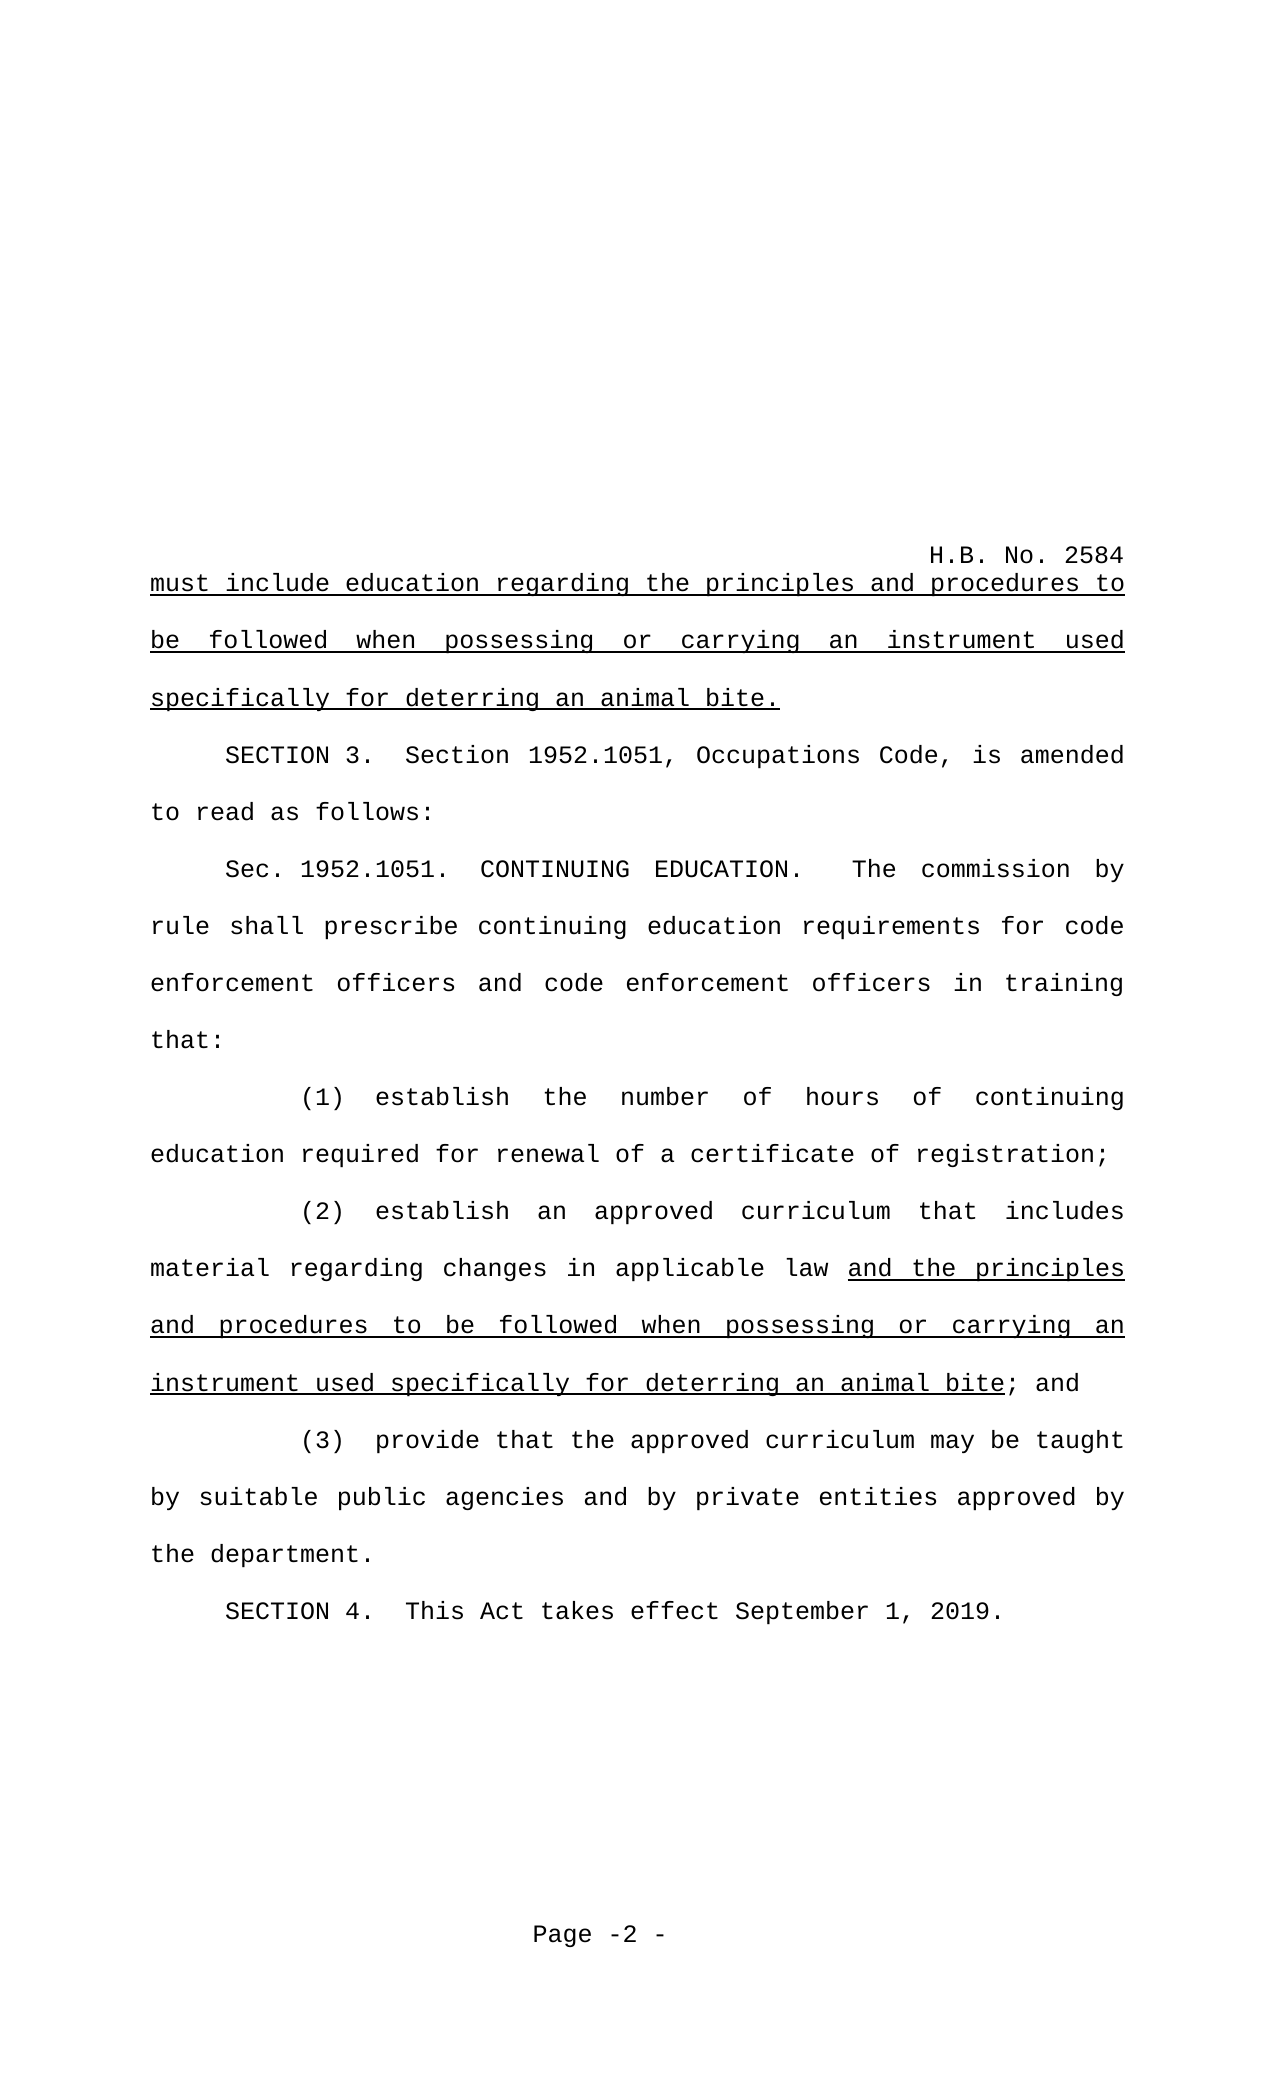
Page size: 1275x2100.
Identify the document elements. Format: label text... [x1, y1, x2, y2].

text (3) provide that the approved curriculum may be taught by suitable public agencies and by private entities approved by the department. [150, 1427, 1125, 1570]
text (1) establish the number of hours of continuing education required for renewal of a certificate of registration; [150, 1084, 1125, 1170]
text SECTION 3. Section 1952.1051, Occupations Code, is amended to read as follows: [150, 742, 1125, 828]
text (2) establish an approved curriculum that includes material regarding changes in applicable law and the principles and procedures to be followed when possessing or carrying an instrument used specifically for deterring an animal bite; and [150, 1338, 1125, 1398]
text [150, 571, 1125, 594]
text Sec. 1952.1051. CONTINUING EDUCATION. The commission by rule shall prescribe continuing education requirements for code enforcement officers and code enforcement officers in training that: [150, 856, 1125, 1056]
text (2) establish an approved curriculum that includes material regarding changes in applicable law and the principles and procedures to be followed when possessing or carrying an instrument used specifically for deterring an animal bite; and [150, 1199, 1125, 1336]
text SECTION 4. This Act takes effect September 1, 2019. [150, 1598, 1125, 1627]
